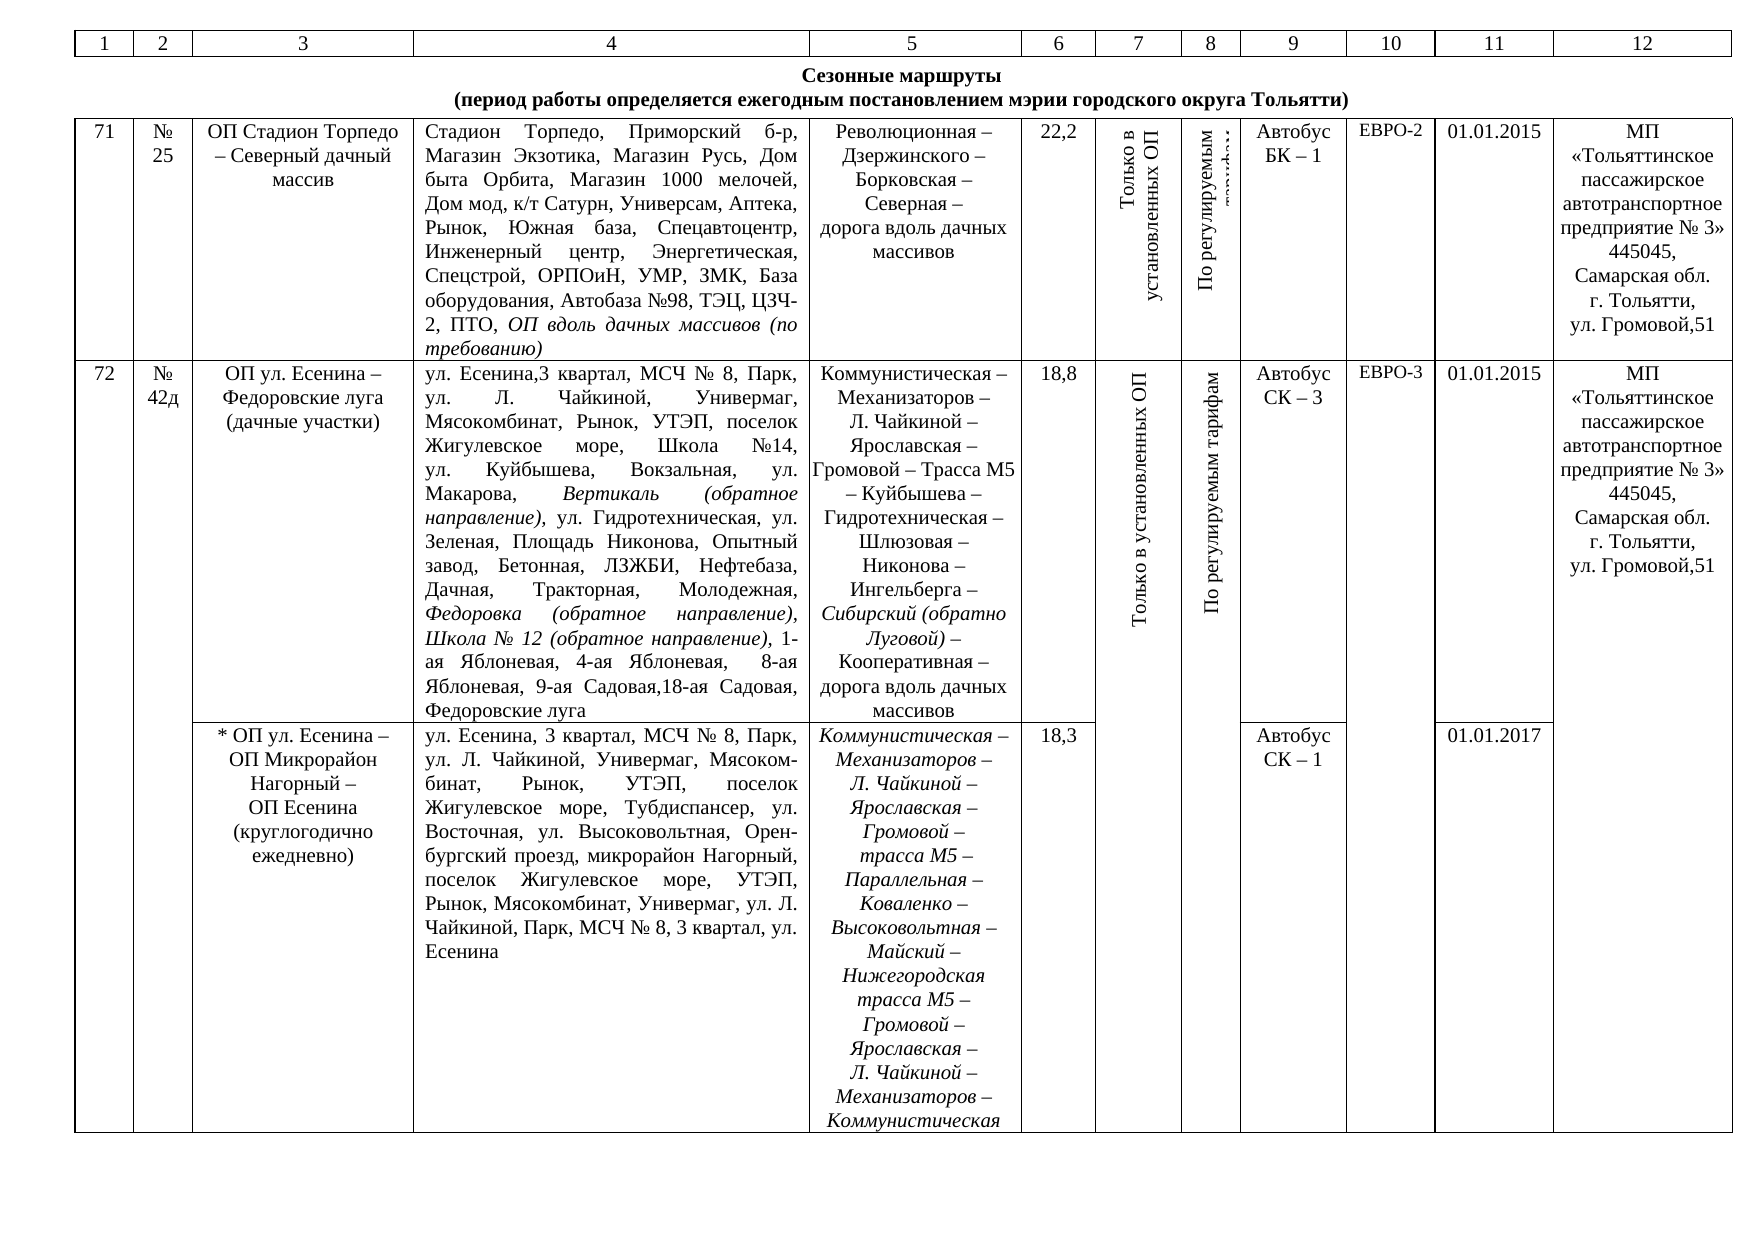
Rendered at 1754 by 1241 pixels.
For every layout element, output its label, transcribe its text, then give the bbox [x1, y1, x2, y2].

table_cell 18,3 [1022, 723, 1095, 1132]
table_header 6 [1022, 31, 1095, 56]
table_cell * ОП ул. Есенина – ОП Микрорайон Нагорный – ОП Есенина (круглогодично ежедневно) [193, 723, 413, 1132]
table_cell Автобус СК – 1 [1241, 723, 1346, 1132]
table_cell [1554, 361, 1732, 1132]
table_header 3 [193, 31, 413, 56]
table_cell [1554, 118, 1732, 360]
table_header 4 [414, 31, 809, 56]
table_header 7 [1096, 31, 1181, 56]
table_header 5 [810, 31, 1021, 56]
table_cell 22,2 [1022, 119, 1095, 360]
table_cell Сезонные маршруты (период работы определяется ежегодным постановлением мэрии городского округа Тольятти) [75, 57, 1728, 118]
table_cell По регулируемым тарифам [1182, 119, 1240, 360]
table_cell Стадион Торпедо, Приморский б-р, Магазин Экзотика, Магазин Русь, Дом быта Орбита, Магазин 1000 мелочей, Дом мод, к/т Сатурн, Универсам, Аптека, Рынок, Южная база, Спецавтоцентр, Инженерный центр, Энергетическая, Спецстрой, ОРПОиН, УМР, ЗМК, База оборудования, Автобаза №98, ТЭЦ, ЦЗЧ-2, ПТО, ОП вдоль дачных массивов (по требованию) [414, 119, 809, 360]
table_cell Революционная – Дзержинского – Борковская – Северная – дорога вдоль дачных массивов [810, 119, 1021, 360]
table_cell ЕВРО-3 [1347, 361, 1434, 1132]
table_cell ОП Стадион Торпедо – Северный дачный массив [193, 119, 413, 360]
table_cell № 42д [134, 361, 192, 1132]
table_cell ул. Есенина,3 квартал, МСЧ № 8, Парк, ул. Л. Чайкиной, Универмаг, Мясокомбинат, Рынок, УТЭП, поселок Жигулевское море, Школа №14, ул. Куйбышева, Вокзальная, ул. Макарова, Вертикаль (обратное направление), ул. Гидротехническая, ул. Зеленая, Площадь Никонова, Опытный завод, Бетонная, ЛЗЖБИ, Нефтебаза, Дачная, Тракторная, Молодежная, Федоровка (обратное направление), Школа № 12 (обратное направление), 1-ая Яблоневая, 4-ая Яблоневая, 8-ая Яблоневая, 9-ая Садовая,18-ая Садовая, Федоровские луга [414, 361, 809, 722]
table_cell 01.01.2015 [1436, 361, 1553, 722]
table_cell По регулируемым тарифам [1182, 361, 1240, 1132]
table_header 11 [1436, 31, 1553, 56]
table_cell Только в установленных ОП [1096, 119, 1181, 360]
table_cell 01.01.2015 [1436, 119, 1553, 360]
table_cell ЕВРО-2 [1347, 119, 1434, 360]
table_header 8 [1182, 31, 1240, 56]
table_cell 72 [76, 361, 133, 1132]
table_cell 18,8 [1022, 361, 1095, 722]
table_cell ОП ул. Есенина – Федоровские луга (дачные участки) [193, 361, 413, 722]
table_cell ул. Есенина, 3 квартал, МСЧ № 8, Парк, ул. Л. Чайкиной, Универмаг, Мясоком-бинат, Рынок, УТЭП, поселок Жигулевское море, Тубдиспансер, ул. Восточная, ул. Высоковольтная, Орен-бургский проезд, микрорайон Нагорный, поселок Жигулевское море, УТЭП, Рынок, Мясокомбинат, Универмаг, ул. Л. Чайкиной, Парк, МСЧ № 8, 3 квартал, ул. Есенина [414, 723, 809, 1132]
table_cell 01.01.2017 [1436, 723, 1553, 1132]
table_cell Коммунистическая – Механизаторов – Л. Чайкиной – Ярославская – Громовой – Трасса М5 – Куйбышева – Гидротехническая – Шлюзовая – Никонова – Ингельберга – Сибирский (обратно Луговой) – Кооперативная – дорога вдоль дачных массивов [810, 361, 1021, 722]
table_cell Автобус СК – 3 [1241, 361, 1346, 722]
table_header 10 [1347, 31, 1434, 56]
table_header 12 [1554, 31, 1731, 56]
table_cell 71 [76, 119, 133, 360]
table_cell Только в установленных ОП [1096, 361, 1181, 1132]
table_header 1 [76, 31, 133, 56]
table_header 9 [1241, 31, 1346, 56]
table_cell Автобус БК – 1 [1241, 119, 1346, 360]
table_cell Коммунистическая – Механизаторов – Л. Чайкиной – Ярославская – Громовой – трасса М5 – Параллельная – Коваленко – Высоковольтная – Майский – Нижегородская трасса М5 – Громовой – Ярославская – Л. Чайкиной – Механизаторов – Коммунистическая [810, 723, 1021, 1132]
table_header 2 [134, 31, 192, 56]
table_cell № 25 [134, 119, 192, 360]
